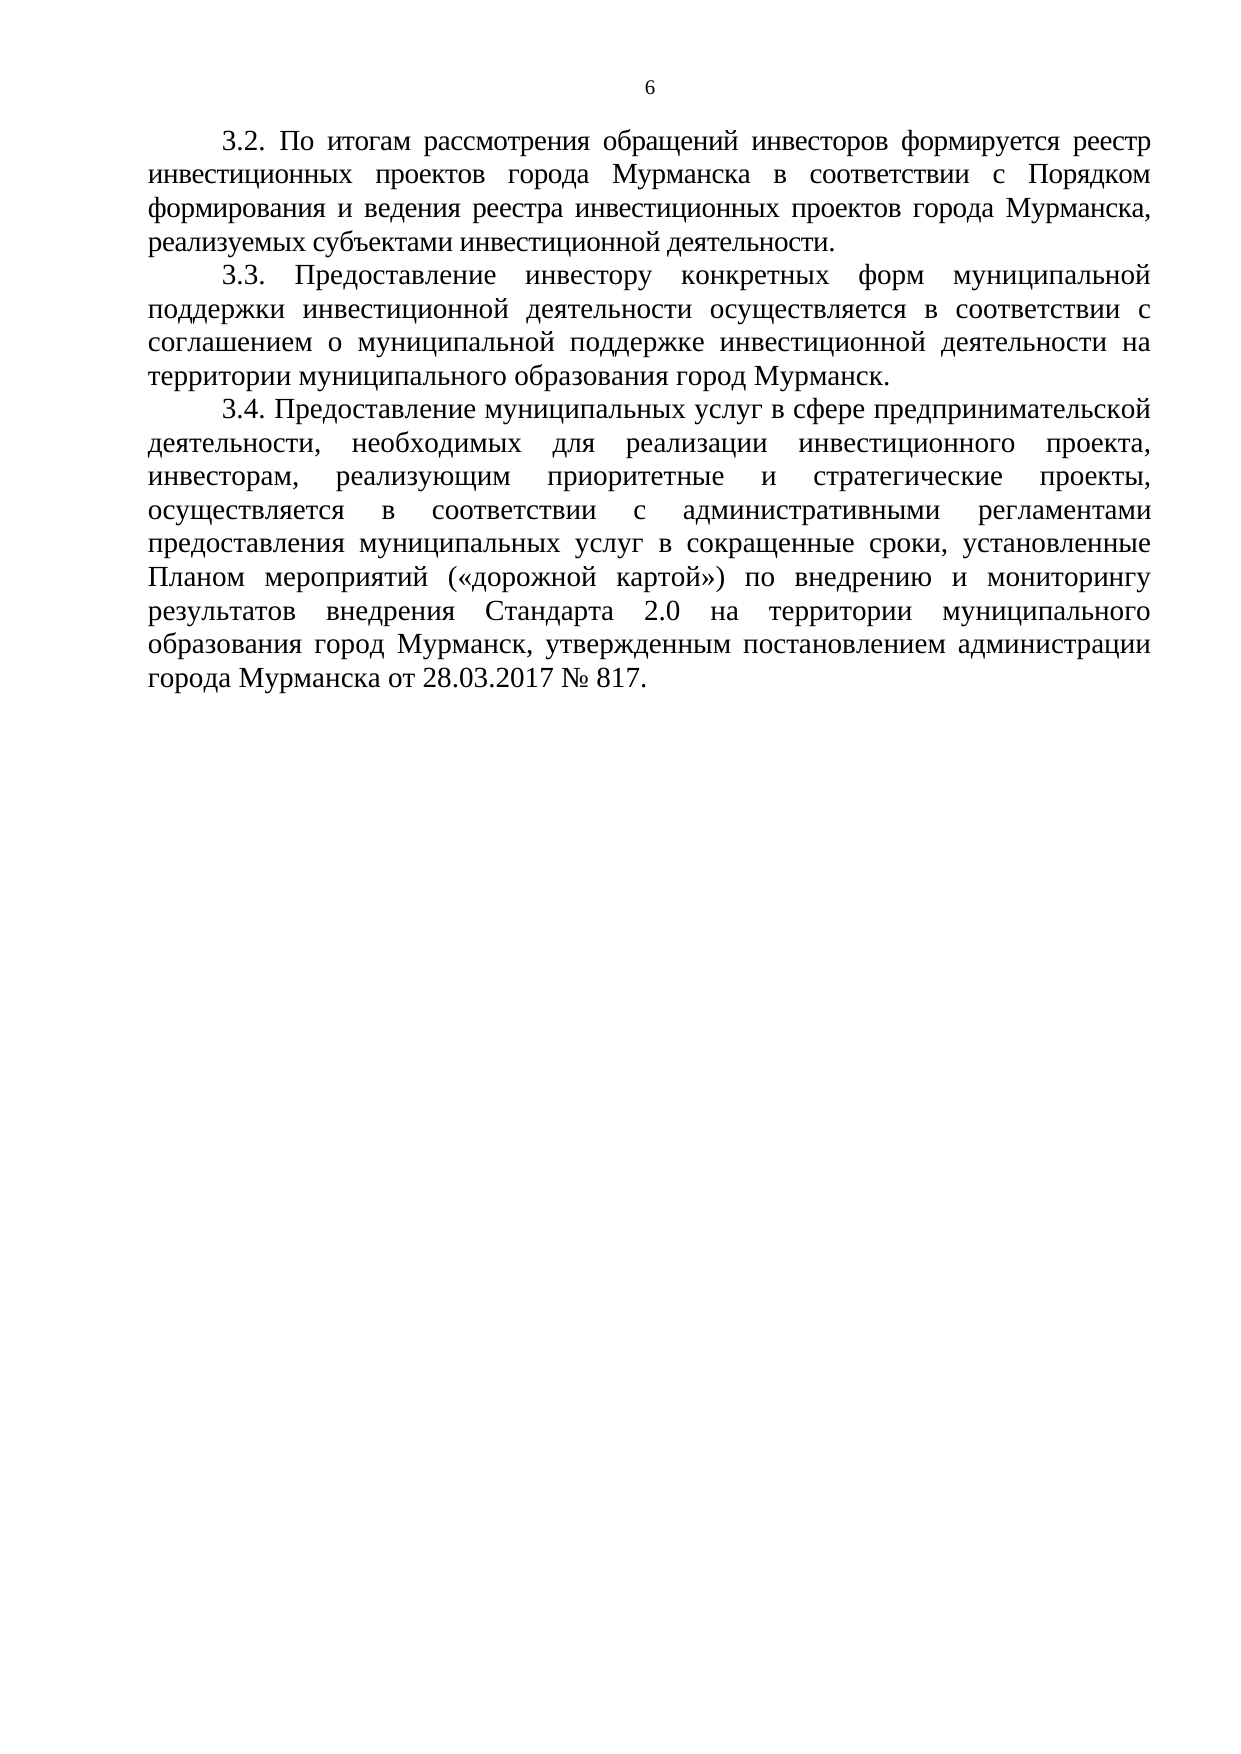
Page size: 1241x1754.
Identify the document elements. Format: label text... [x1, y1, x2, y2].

text 3.4. Предоставление муниципальных услуг в сфере предпринимательской деятельности, необходимых для реализации инвестиционного проекта, инвесторам, реализующим приоритетные и стратегические проекты, осуществляется в соответствии с административными регламентами предоставления муниципальных услуг в сокращенные сроки, установленные Планом мероприятий («дорожной картой») по внедрению и мониторингу результатов внедрения Стандарта 2.0 на территории муниципального образования город Мурманск, утвержденным постановлением администрации города Мурманска от 28.03.2017 № 817. [148, 391, 1152, 693]
text 3.2. По итогам рассмотрения обращений инвесторов формируется реестр инвестиционных проектов города Мурманска в соответствии с Порядком формирования и ведения реестра инвестиционных проектов города Мурманска, реализуемых субъектами инвестиционной деятельности. [148, 123, 1152, 257]
text 3.3. Предоставление инвестору конкретных форм муниципальной поддержки инвестиционной деятельности осуществляется в соответствии с соглашением о муниципальной поддержке инвестиционной деятельности на территории муниципального образования город Мурманск. [148, 257, 1152, 391]
